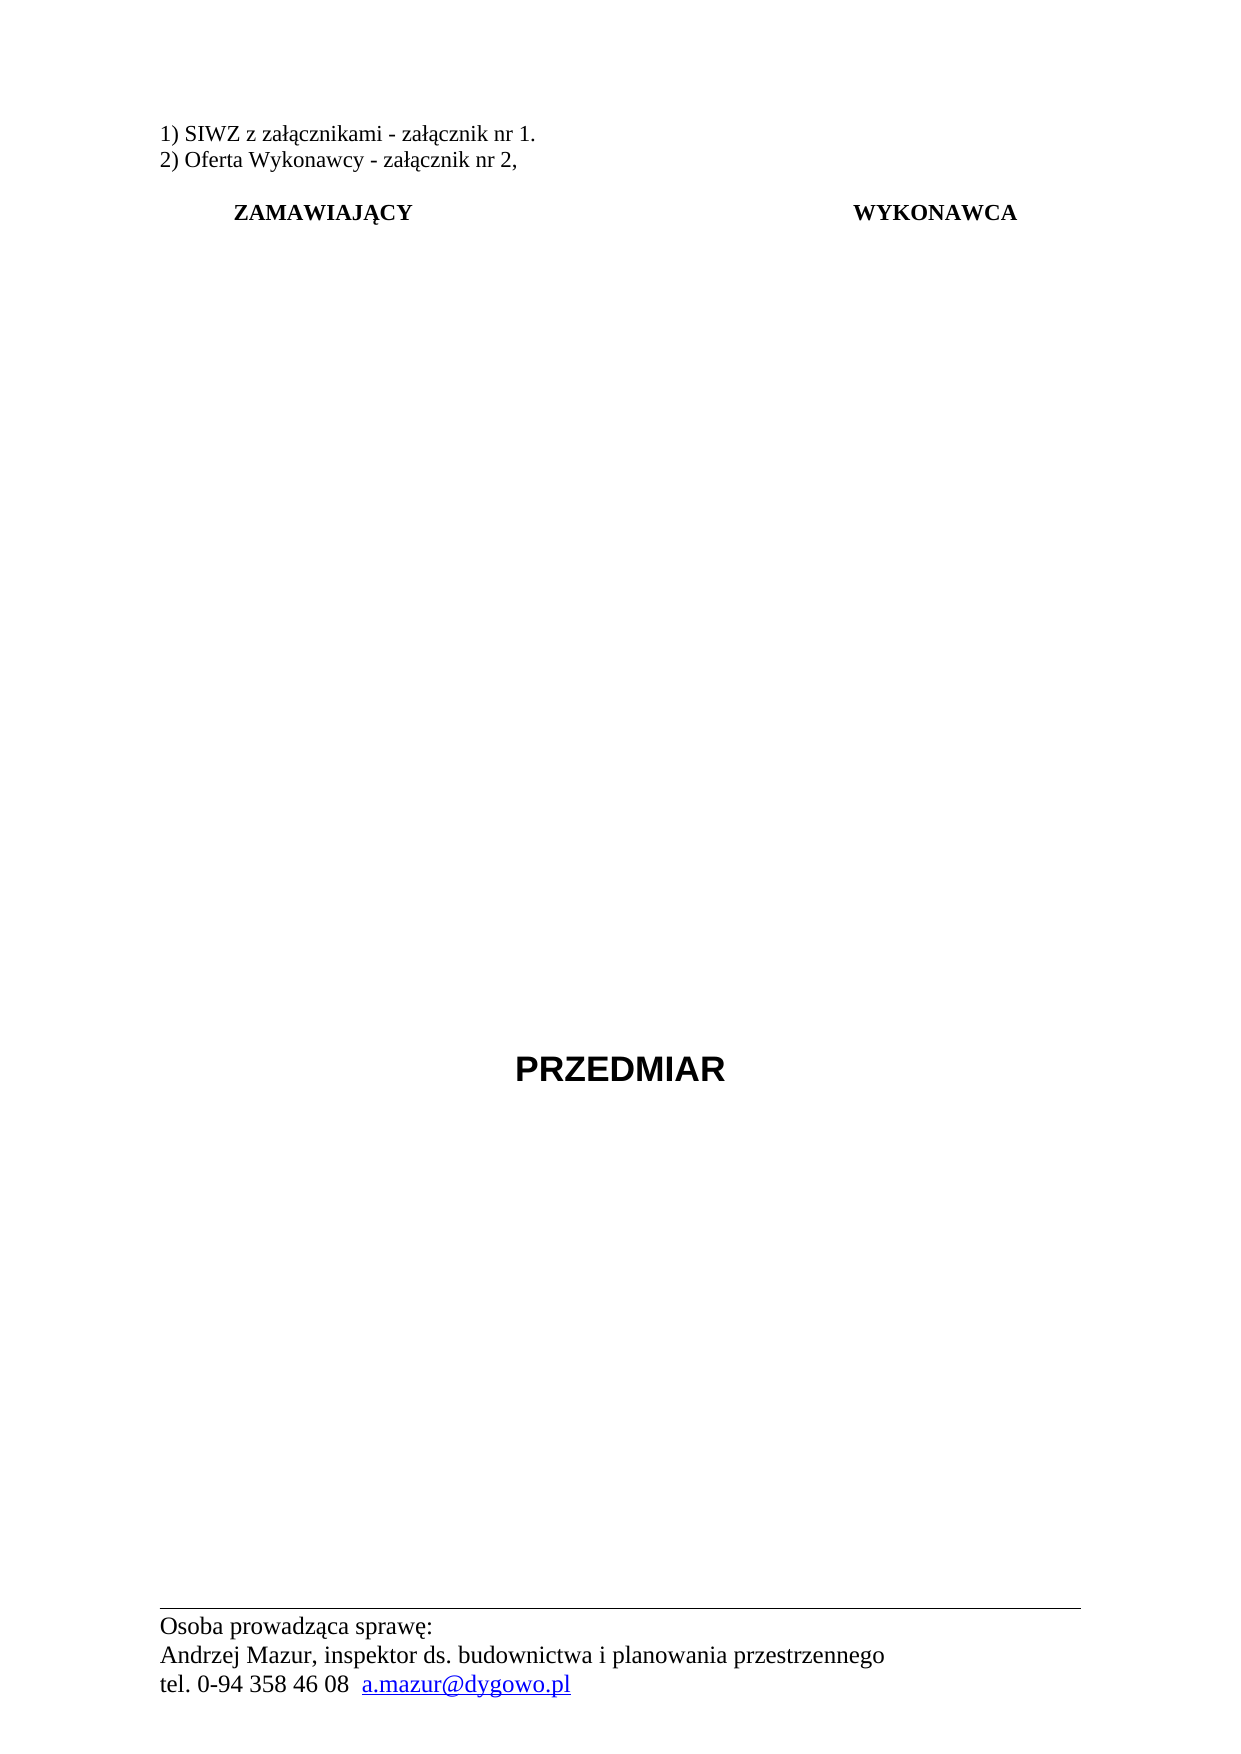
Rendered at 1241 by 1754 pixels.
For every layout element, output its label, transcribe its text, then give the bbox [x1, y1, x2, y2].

text ZAMAWIAJĄCY WYKONAWCA [159, 199, 1081, 226]
text PRZEDMIAR [159, 1049, 1081, 1089]
text 2) Oferta Wykonawcy - załącznik nr 2, [159, 147, 1081, 173]
text 1) SIWZ z załącznikami - załącznik nr 1. [159, 120, 1081, 147]
